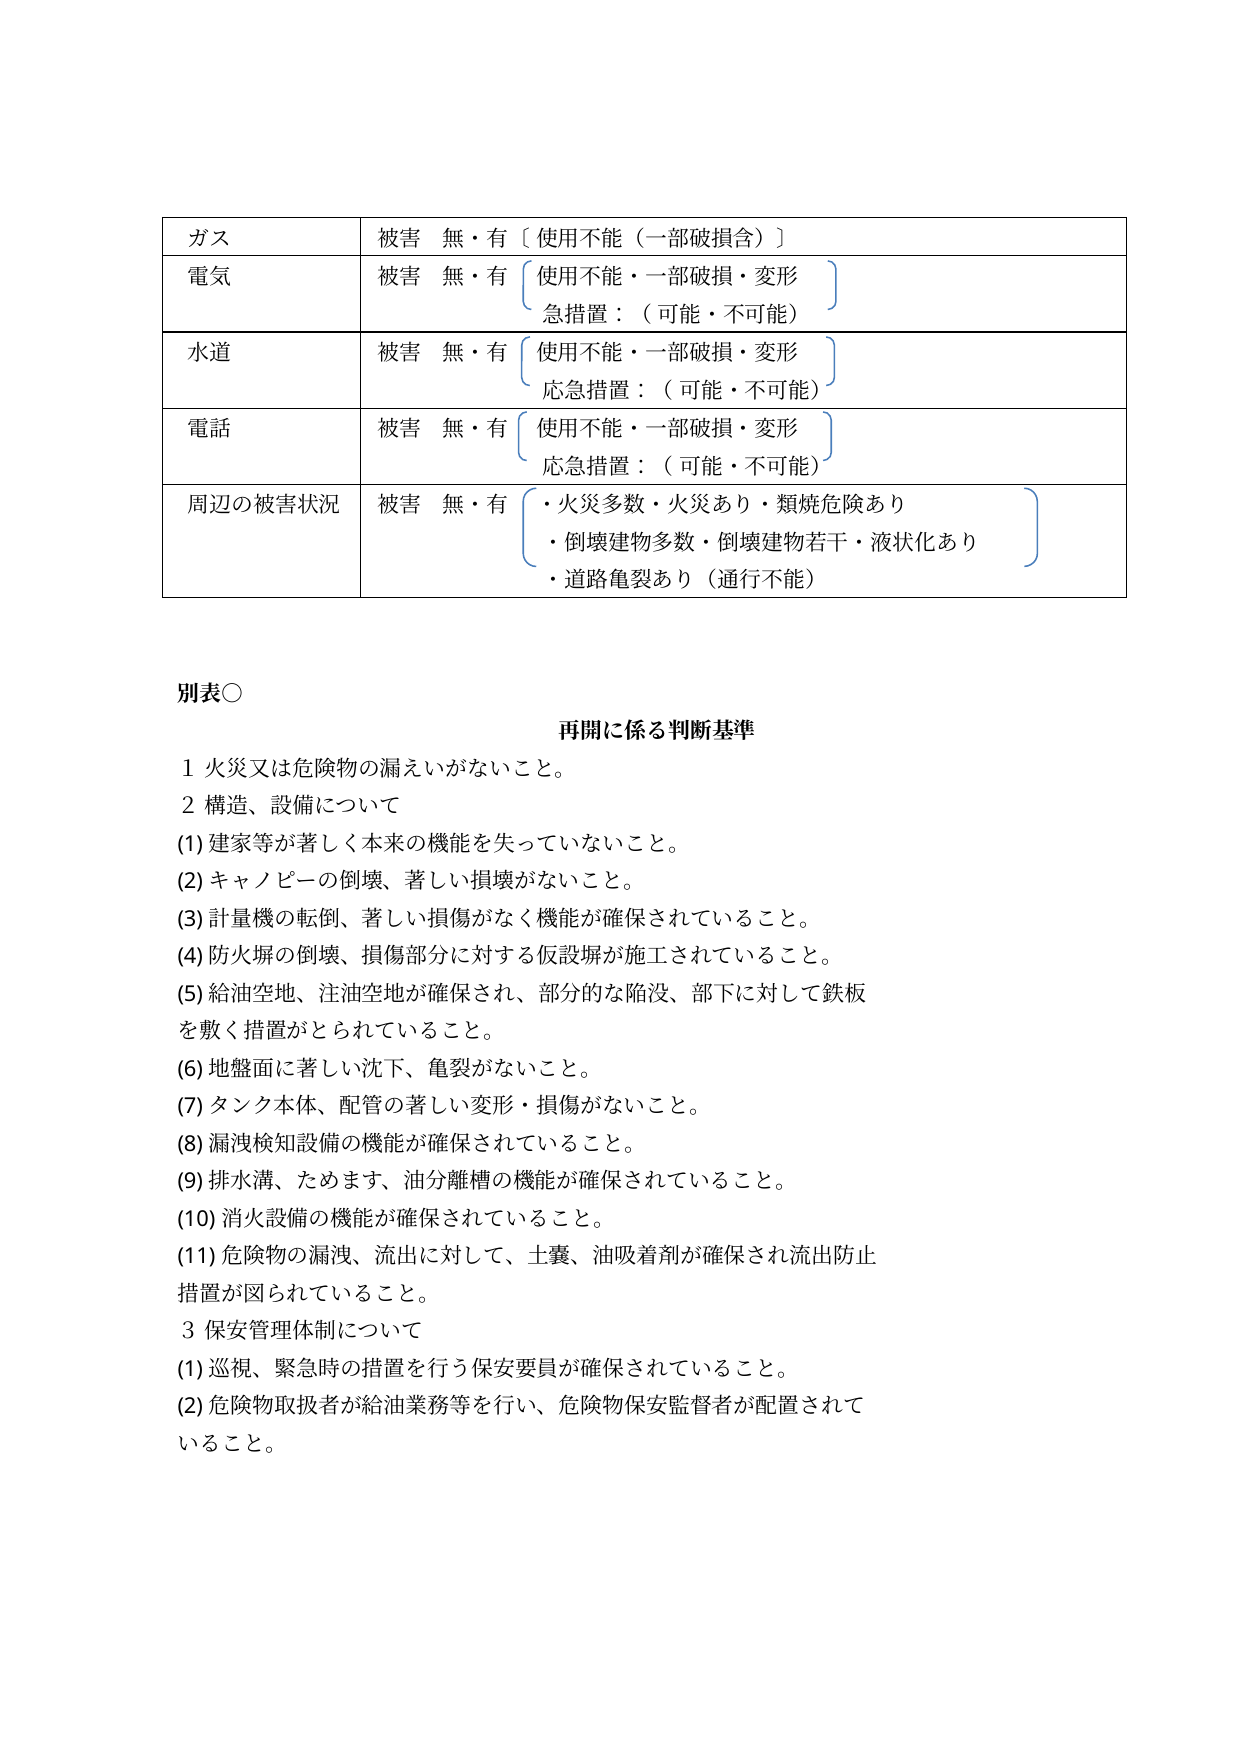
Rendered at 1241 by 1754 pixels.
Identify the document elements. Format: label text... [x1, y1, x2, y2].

text １ 火災又は危険物の漏えいがないこと。 [177, 748, 1137, 786]
text ３ 保安管理体制について [177, 1311, 1137, 1348]
table_cell 被害 無・有 使用不能・一部破損・変形 応急措置：（ 可能・不可能） [361, 333, 1126, 407]
text (1) 建家等が著しく本来の機能を失っていないこと。 [177, 823, 1137, 861]
table_cell 周辺の被害状況 [163, 485, 360, 597]
text (6) 地盤面に著しい沈下、亀裂がないこと。 [177, 1048, 1137, 1086]
table_cell 電話 [163, 409, 360, 483]
text (2) 危険物取扱者が給油業務等を行い、危険物保安監督者が配置されて [177, 1386, 1137, 1423]
table_cell 被害 無・有 使用不能・一部破損・変形 急措置：（ 可能・不可能） [361, 256, 1126, 331]
text (7) タンク本体、配管の著しい変形・損傷がないこと。 [177, 1086, 1137, 1123]
text (10) 消火設備の機能が確保されていること。 [177, 1198, 1137, 1236]
text 措置が図られていること。 [177, 1273, 1137, 1311]
text 再開に係る判断基準 [177, 711, 1137, 748]
table_cell 電気 [163, 256, 360, 331]
table_cell 被害 無・有〔 使用不能（一部破損含）〕 [361, 218, 1126, 255]
table_cell 水道 [163, 333, 360, 407]
table_cell 被害 無・有 ・火災多数・火災あり・類焼危険あり ・倒壊建物多数・倒壊建物若干・液状化あり ・道路亀裂あり（通行不能） [361, 485, 1126, 597]
table_cell 被害 無・有 使用不能・一部破損・変形 応急措置：（ 可能・不可能） [361, 409, 1126, 483]
table_cell ガス [163, 218, 360, 255]
text (1) 巡視、緊急時の措置を行う保安要員が確保されていること。 [177, 1348, 1137, 1386]
text を敷く措置がとられていること。 [177, 1011, 1137, 1048]
text (11) 危険物の漏洩、流出に対して、土嚢、油吸着剤が確保され流出防止 [177, 1236, 1137, 1273]
text (5) 給油空地、注油空地が確保され、部分的な陥没、部下に対して鉄板 [177, 973, 1137, 1011]
text 別表○ [177, 673, 1137, 711]
text (3) 計量機の転倒、著しい損傷がなく機能が確保されていること。 [177, 898, 1137, 936]
text (2) キャノピーの倒壊、著しい損壊がないこと。 [177, 861, 1137, 898]
text いること。 [177, 1423, 1137, 1461]
text (9) 排水溝、ためます、油分離槽の機能が確保されていること。 [177, 1161, 1137, 1198]
text (4) 防火塀の倒壊、損傷部分に対する仮設塀が施工されていること。 [177, 936, 1137, 973]
text ２ 構造、設備について [177, 786, 1137, 823]
text (8) 漏洩検知設備の機能が確保されていること。 [177, 1123, 1137, 1161]
